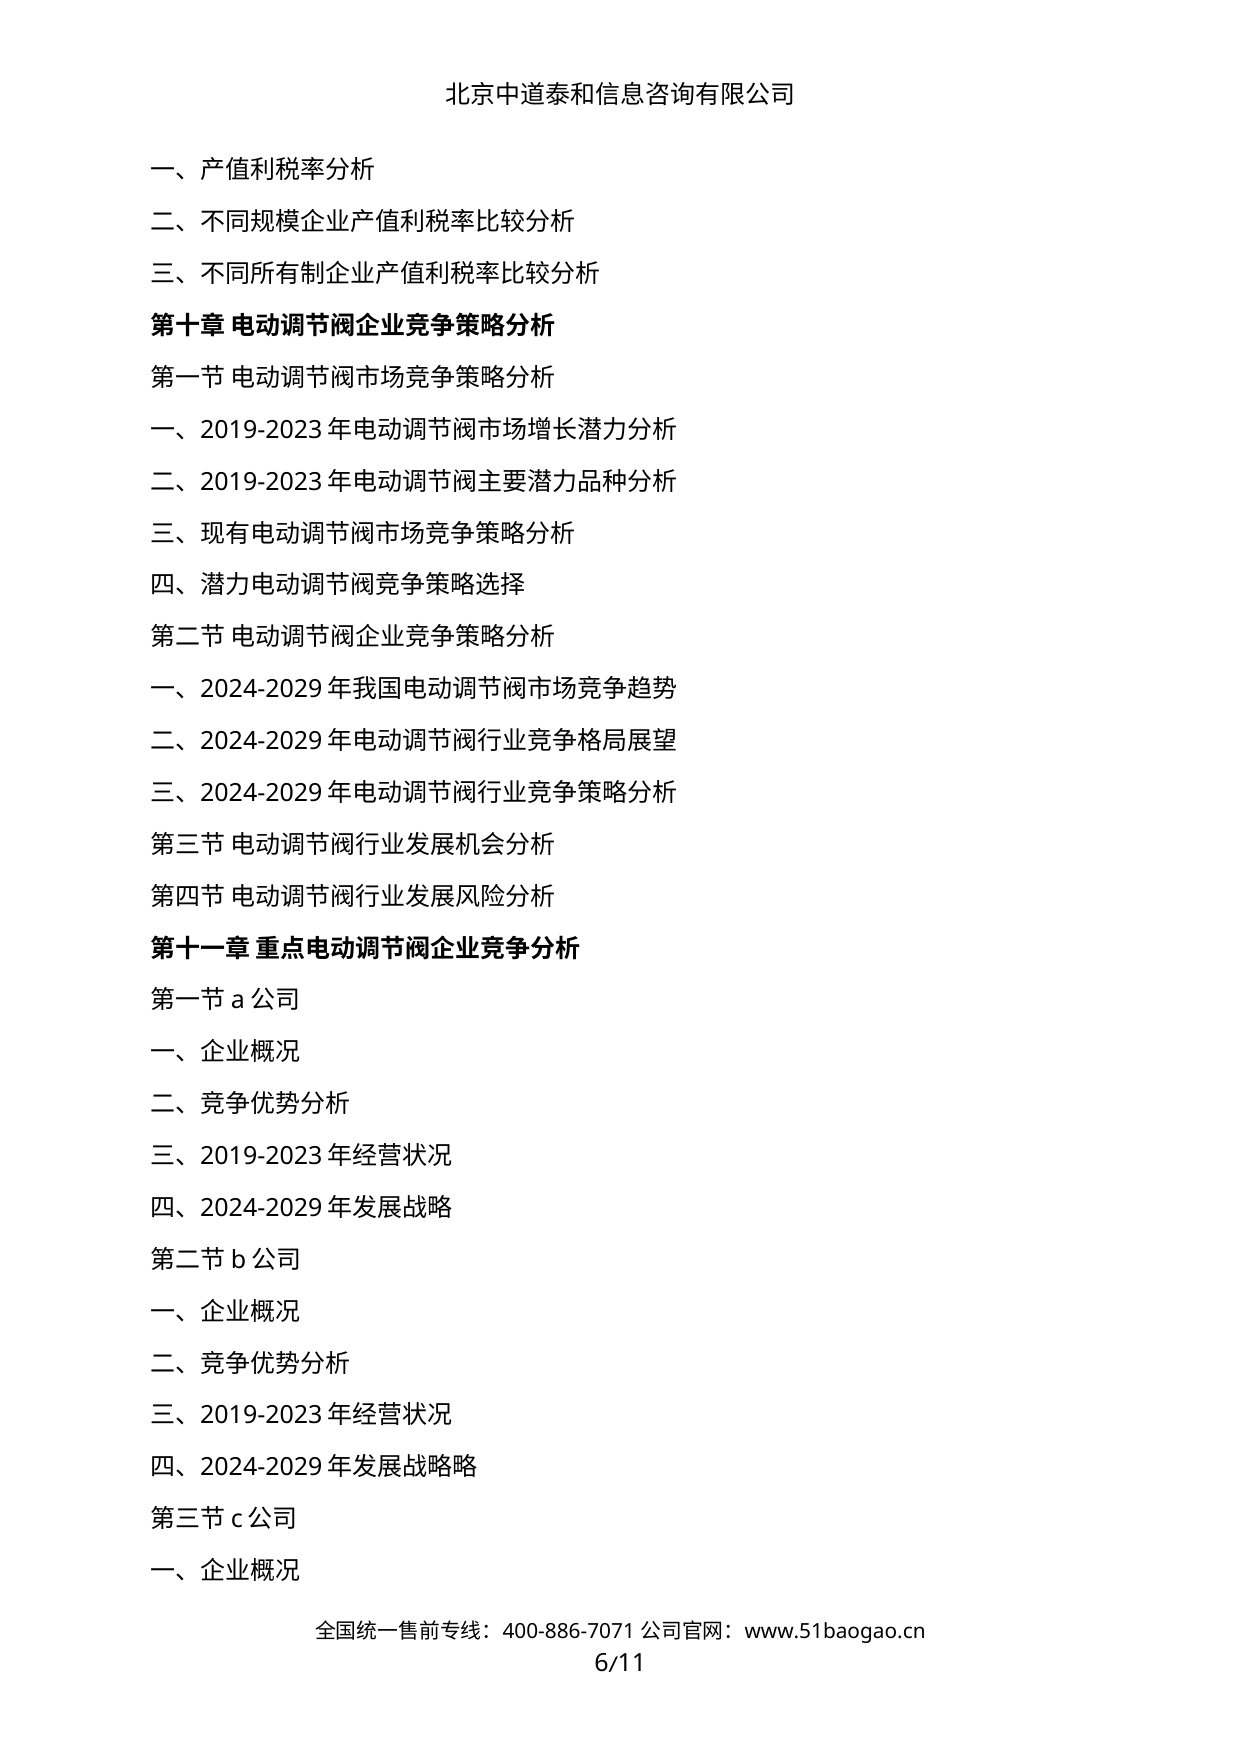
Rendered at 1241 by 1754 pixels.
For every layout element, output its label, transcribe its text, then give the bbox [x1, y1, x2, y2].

text 四、2024-2029年发展战略 [150, 1187, 1090, 1224]
text 三、2019-2023年经营状况 [150, 1395, 1090, 1431]
text 二、竞争优势分析 [150, 1084, 1090, 1120]
text 一、企业概况 [150, 1551, 1090, 1587]
text 二、2019-2023年电动调节阀主要潜力品种分析 [150, 461, 1090, 497]
text 一、企业概况 [150, 1291, 1090, 1327]
text 二、竞争优势分析 [150, 1343, 1090, 1379]
text 第四节 电动调节阀行业发展风险分析 [150, 876, 1090, 912]
text 一、产值利税率分析 [150, 150, 1090, 186]
text 第二节 b公司 [150, 1239, 1090, 1276]
text 二、不同规模企业产值利税率比较分析 [150, 202, 1090, 238]
text 三、现有电动调节阀市场竞争策略分析 [150, 513, 1090, 549]
text 三、2024-2029年电动调节阀行业竞争策略分析 [150, 772, 1090, 809]
text 第三节 电动调节阀行业发展机会分析 [150, 824, 1090, 861]
text 三、不同所有制企业产值利税率比较分析 [150, 254, 1090, 290]
text 第十一章 重点电动调节阀企业竞争分析 [150, 928, 1090, 964]
text 一、2024-2029年我国电动调节阀市场竞争趋势 [150, 669, 1090, 705]
text 四、潜力电动调节阀竞争策略选择 [150, 565, 1090, 601]
text 第三节 c公司 [150, 1499, 1090, 1535]
text 一、企业概况 [150, 1032, 1090, 1068]
text 第二节 电动调节阀企业竞争策略分析 [150, 617, 1090, 653]
text 三、2019-2023年经营状况 [150, 1136, 1090, 1172]
text 第一节 a公司 [150, 980, 1090, 1016]
text 第一节 电动调节阀市场竞争策略分析 [150, 357, 1090, 394]
text 第十章 电动调节阀企业竞争策略分析 [150, 306, 1090, 342]
text 一、2019-2023年电动调节阀市场增长潜力分析 [150, 409, 1090, 446]
text 四、2024-2029年发展战略略 [150, 1447, 1090, 1483]
text 二、2024-2029年电动调节阀行业竞争格局展望 [150, 721, 1090, 757]
